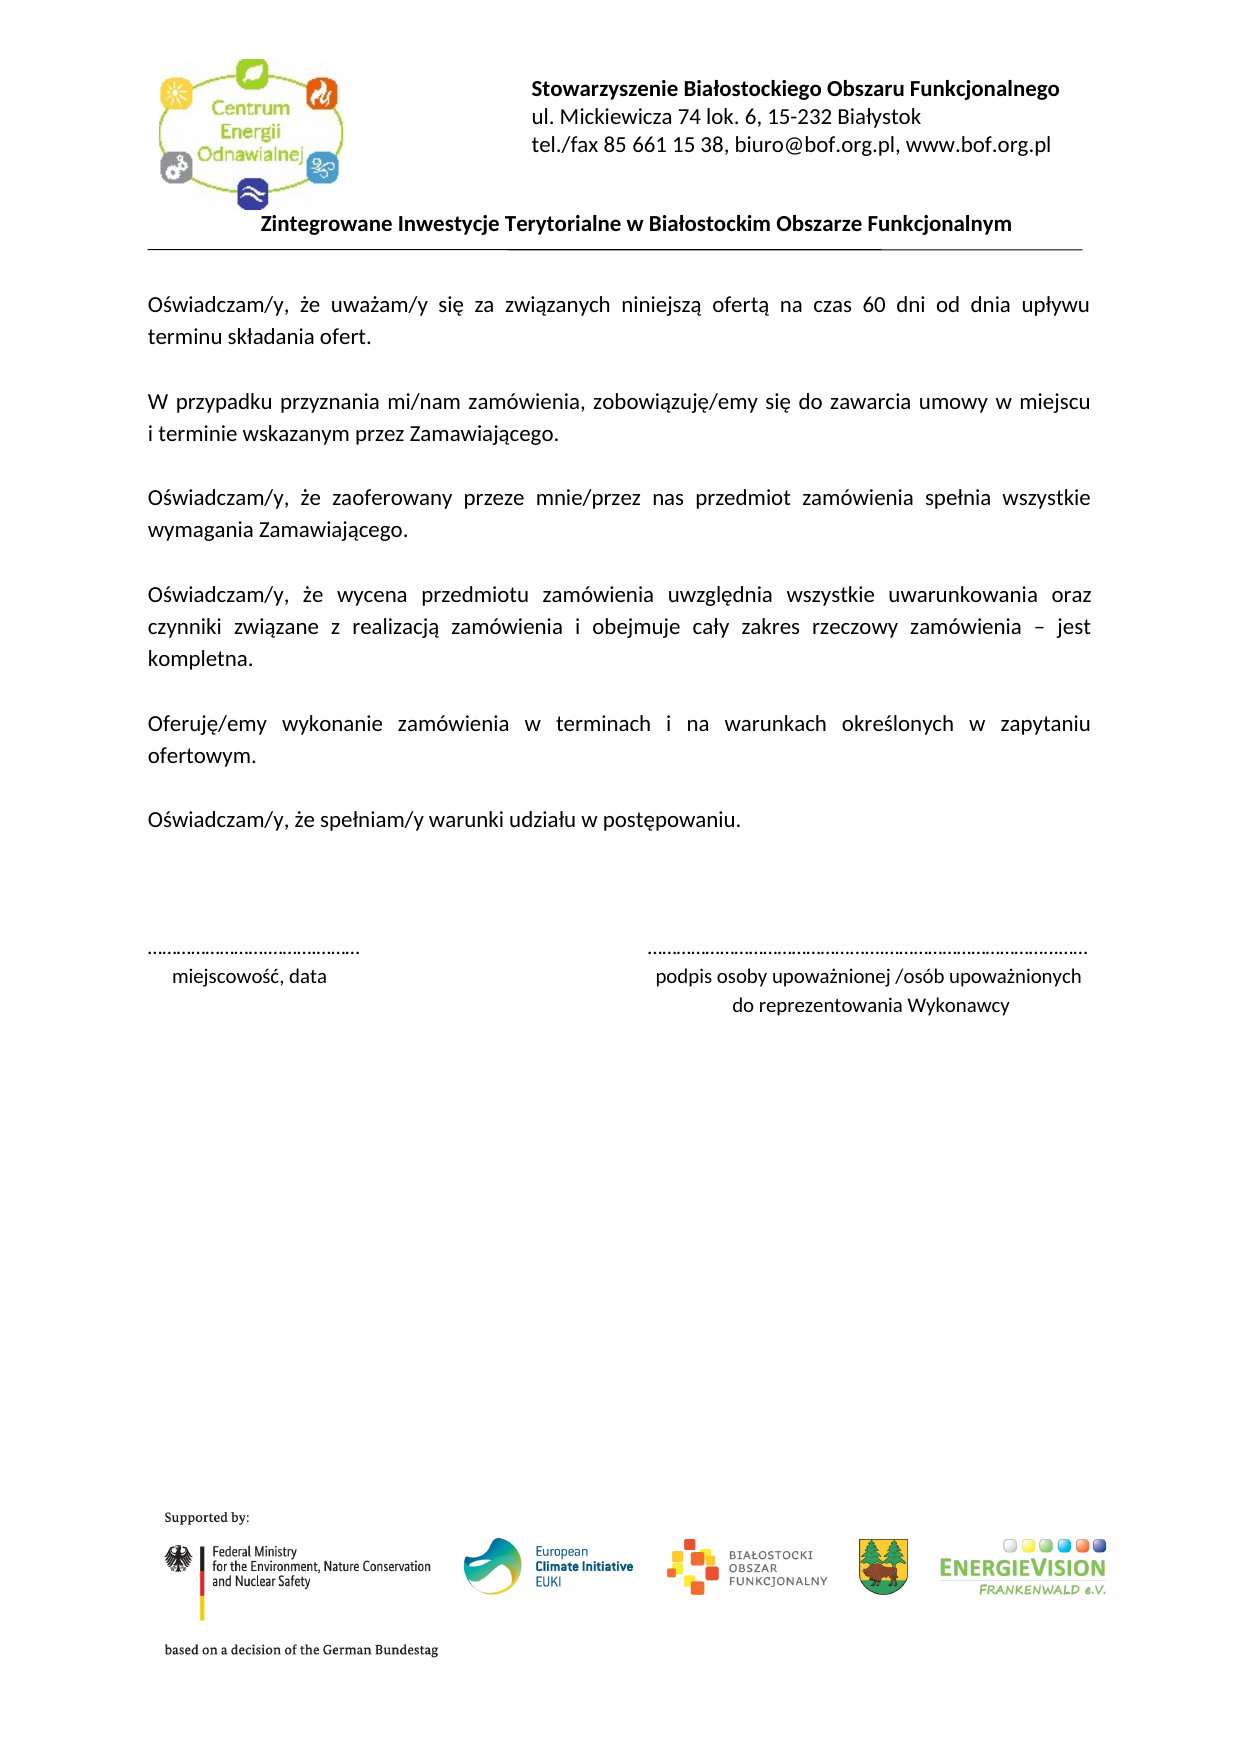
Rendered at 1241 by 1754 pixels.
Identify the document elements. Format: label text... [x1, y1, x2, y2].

text Oświadczam/y, że spełniam/y warunki udziału w postępowaniu. [148, 805, 1093, 833]
picture [147, 1498, 1126, 1667]
picture [158, 59, 344, 210]
text Oświadczam/y, że zaoferowany przeze mnie/przez nas przedmiot zamówienia spełnia wszystkie wymagania Zamawiającego. [148, 483, 1093, 544]
text Oświadczam/y, że uważam/y się za związanych niniejszą ofertą na czas 60 dni od dnia upływu terminu składania ofert. [148, 290, 1093, 351]
text Oferuję/emy wykonanie zamówienia w terminach i na warunkach określonych w zapytaniu ofertowym. [148, 709, 1093, 769]
text …………………….……….……… ……………………………………...….……………………………...…… [148, 934, 1093, 959]
text miejscowość, data podpis osoby upoważnionej /osób upoważnionych do reprezentowania Wykonawcy [148, 963, 1093, 1018]
text Oświadczam/y, że wycena przedmiotu zamówienia uwzględnia wszystkie uwarunkowania oraz czynniki związane z realizacją zamówienia i obejmuje cały zakres rzeczowy zamówienia – jest kompletna. [148, 580, 1093, 672]
text W przypadku przyznania mi/nam zamówienia, zobowiązuję/emy się do zawarcia umowy w miejscu i terminie wskazanym przez Zamawiającego. [148, 387, 1093, 447]
